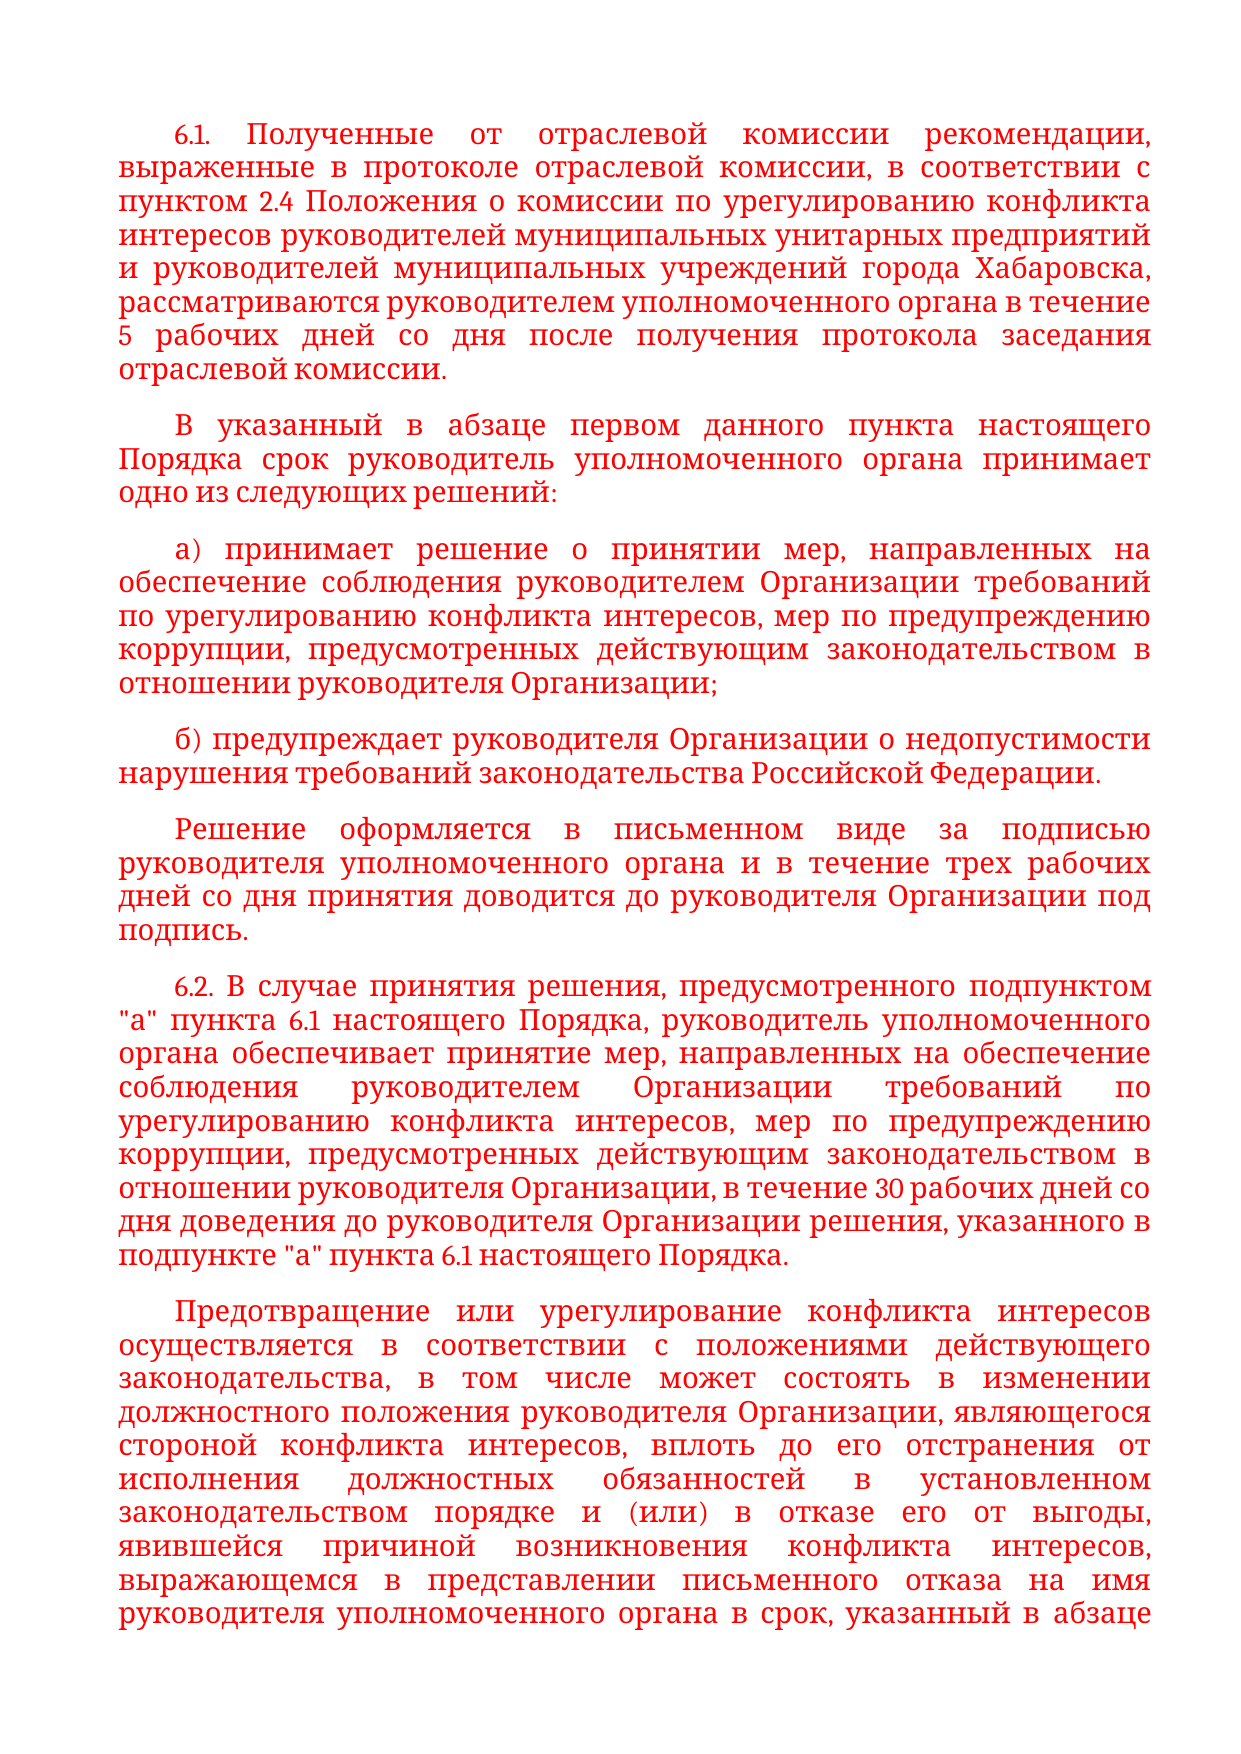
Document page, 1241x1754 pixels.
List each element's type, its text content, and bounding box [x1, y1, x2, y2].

text Решение оформляется в письменном виде за подписью руководителя уполномоченного органа и в течение трех рабочих дней со дня принятия доводится до руководителя Организации под подпись. [118, 813, 1152, 948]
text а) принимает решение о принятии мер, направленных на обеспечение соблюдения руководителем Организации требований по урегулированию конфликта интересов, мер по предупреждению коррупции, предусмотренных действующим законодательством в отношении руководителя Организации; [118, 533, 1152, 701]
text 6.2. В случае принятия решения, предусмотренного подпунктом "а" пункта 6.1 настоящего Порядка, руководитель уполномоченного органа обеспечивает принятие мер, направленных на обеспечение соблюдения руководителем Организации требований по урегулированию конфликта интересов, мер по предупреждению коррупции, предусмотренных действующим законодательством в отношении руководителя Организации, в течение 30 рабочих дней со дня доведения до руководителя Организации решения, указанного в подпункте "а" пункта 6.1 настоящего Порядка. [118, 971, 1152, 1272]
text 6.1. Полученные от отраслевой комиссии рекомендации, выраженные в протоколе отраслевой комиссии, в соответствии с пунктом 2.4 Положения о комиссии по урегулированию конфликта интересов руководителей муниципальных унитарных предприятий и руководителей муниципальных учреждений города Хабаровска, рассматриваются руководителем уполномоченного органа в течение 5 рабочих дней со дня после получения протокола заседания отраслевой комиссии. [118, 118, 1152, 386]
text В указанный в абзаце первом данного пункта настоящего Порядка срок руководитель уполномоченного органа принимает одно из следующих решений: [118, 409, 1152, 510]
text б) предупреждает руководителя Организации о недопустимости нарушения требований законодательства Российской Федерации. [118, 723, 1152, 791]
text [118, 1295, 1152, 1631]
